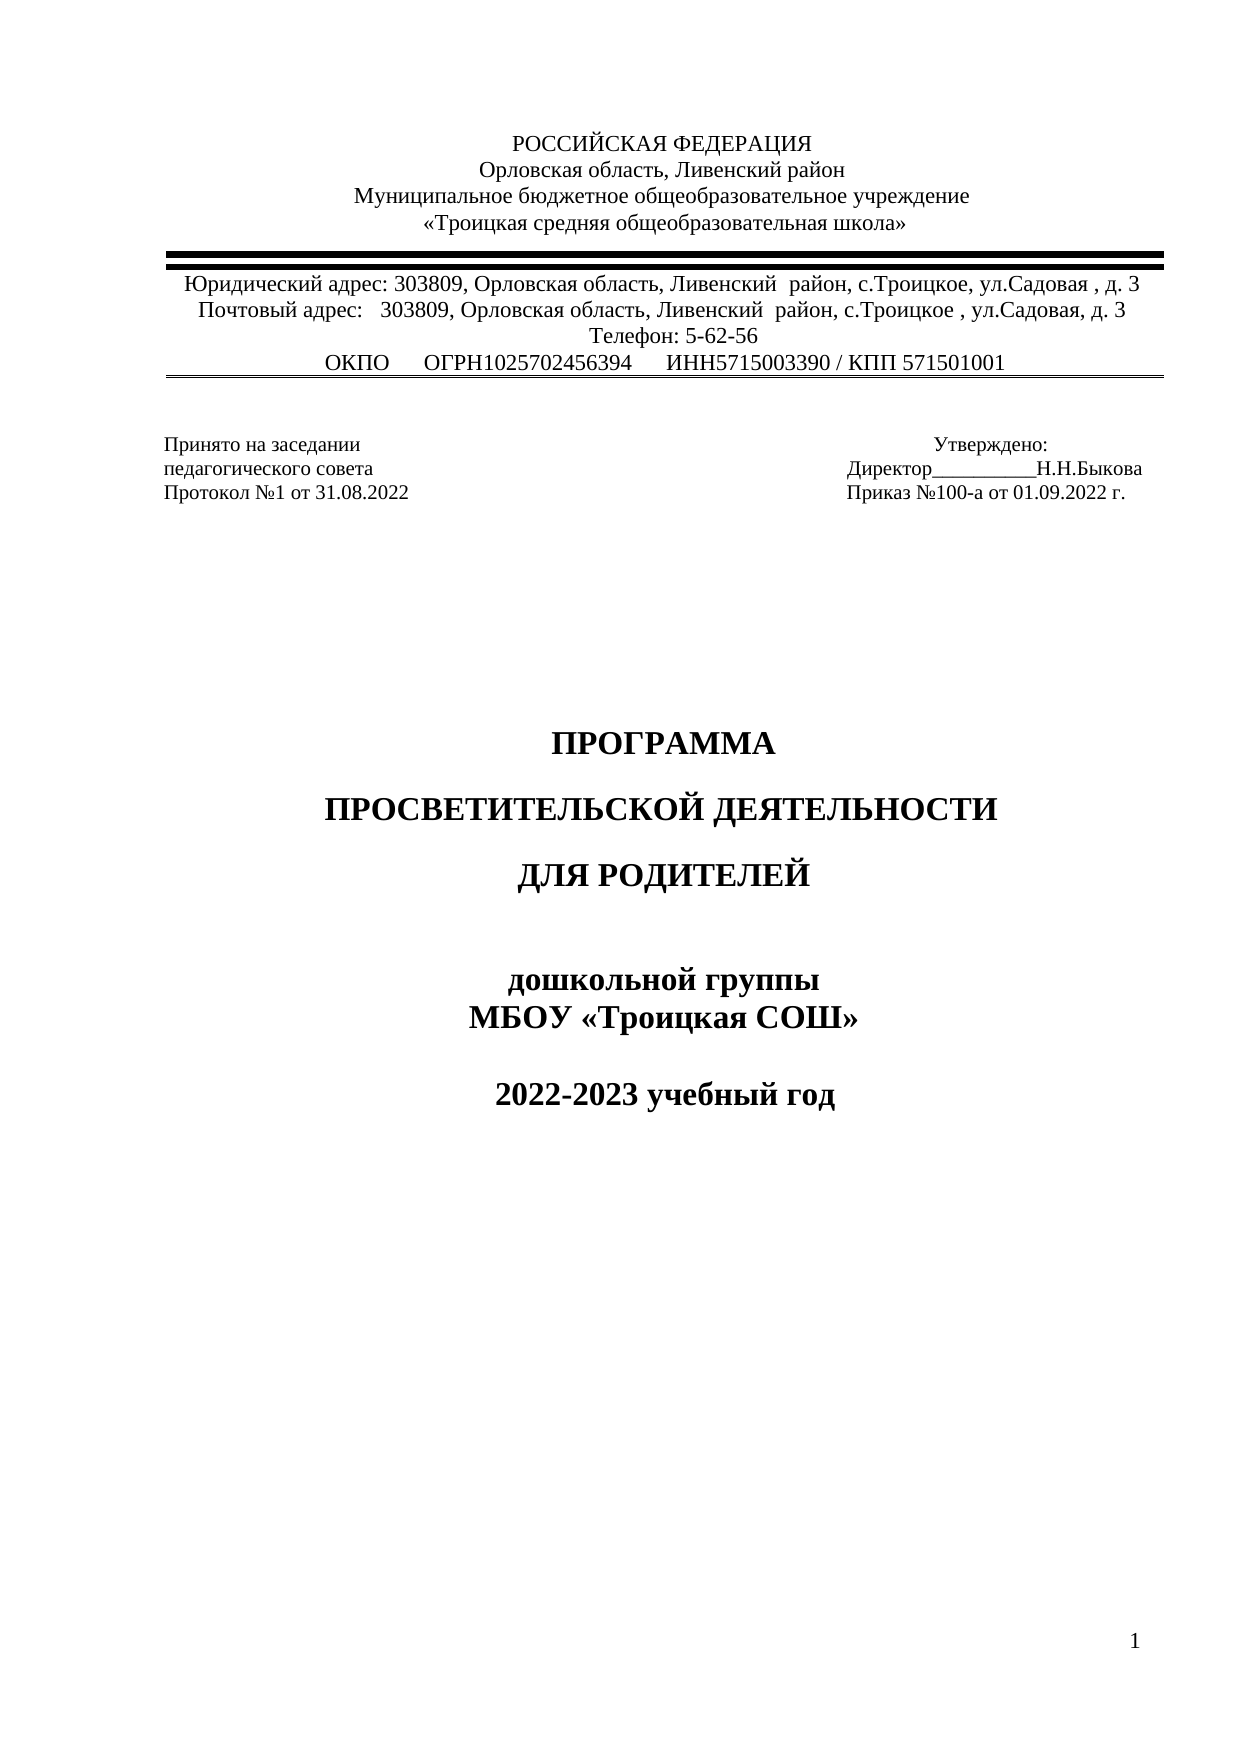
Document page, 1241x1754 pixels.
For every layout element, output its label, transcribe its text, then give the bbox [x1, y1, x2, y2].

text Принято на заседании Утверждено: [89, 431, 1240, 456]
text дошкольной группы [345, 959, 983, 997]
text педагогического совета Директор__________Н.Н.Быкова [89, 456, 1240, 479]
text МБОУ «Троицкая СОШ» [345, 997, 983, 1036]
text Протокол №1 от 31.08.2022 Приказ №100-а от 01.09.2022 г. [89, 479, 1240, 504]
text ДЛЯ РОДИТЕЛЕЙ [211, 855, 1117, 893]
table_cell Юридический адрес: 303809, Орловская область, Ливенский район, с.Троицкое, ул.Садовая , д. 3 Почтовый адрес: 303809, Орловская область, Ливенский район, с.Троицкое , ул.Садовая, д. 3 Телефон: 5-62-56 ОКПО ОГРН1025702456394 ИНН5715003390 / КПП 571501001 [166, 270, 1163, 375]
text 2022-2023 учебный год [211, 1074, 1119, 1112]
table_header РОССИЙСКАЯ ФЕДЕРАЦИЯ Орловская область, Ливенский район Муниципальное бюджетное общеобразовательное учреждение «Троицкая средняя общеобразовательная школа» [166, 104, 1163, 251]
text ПРОГРАММА [211, 723, 1117, 762]
text ПРОСВЕТИТЕЛЬСКОЙ ДЕЯТЕЛЬНОСТИ [211, 789, 1117, 828]
